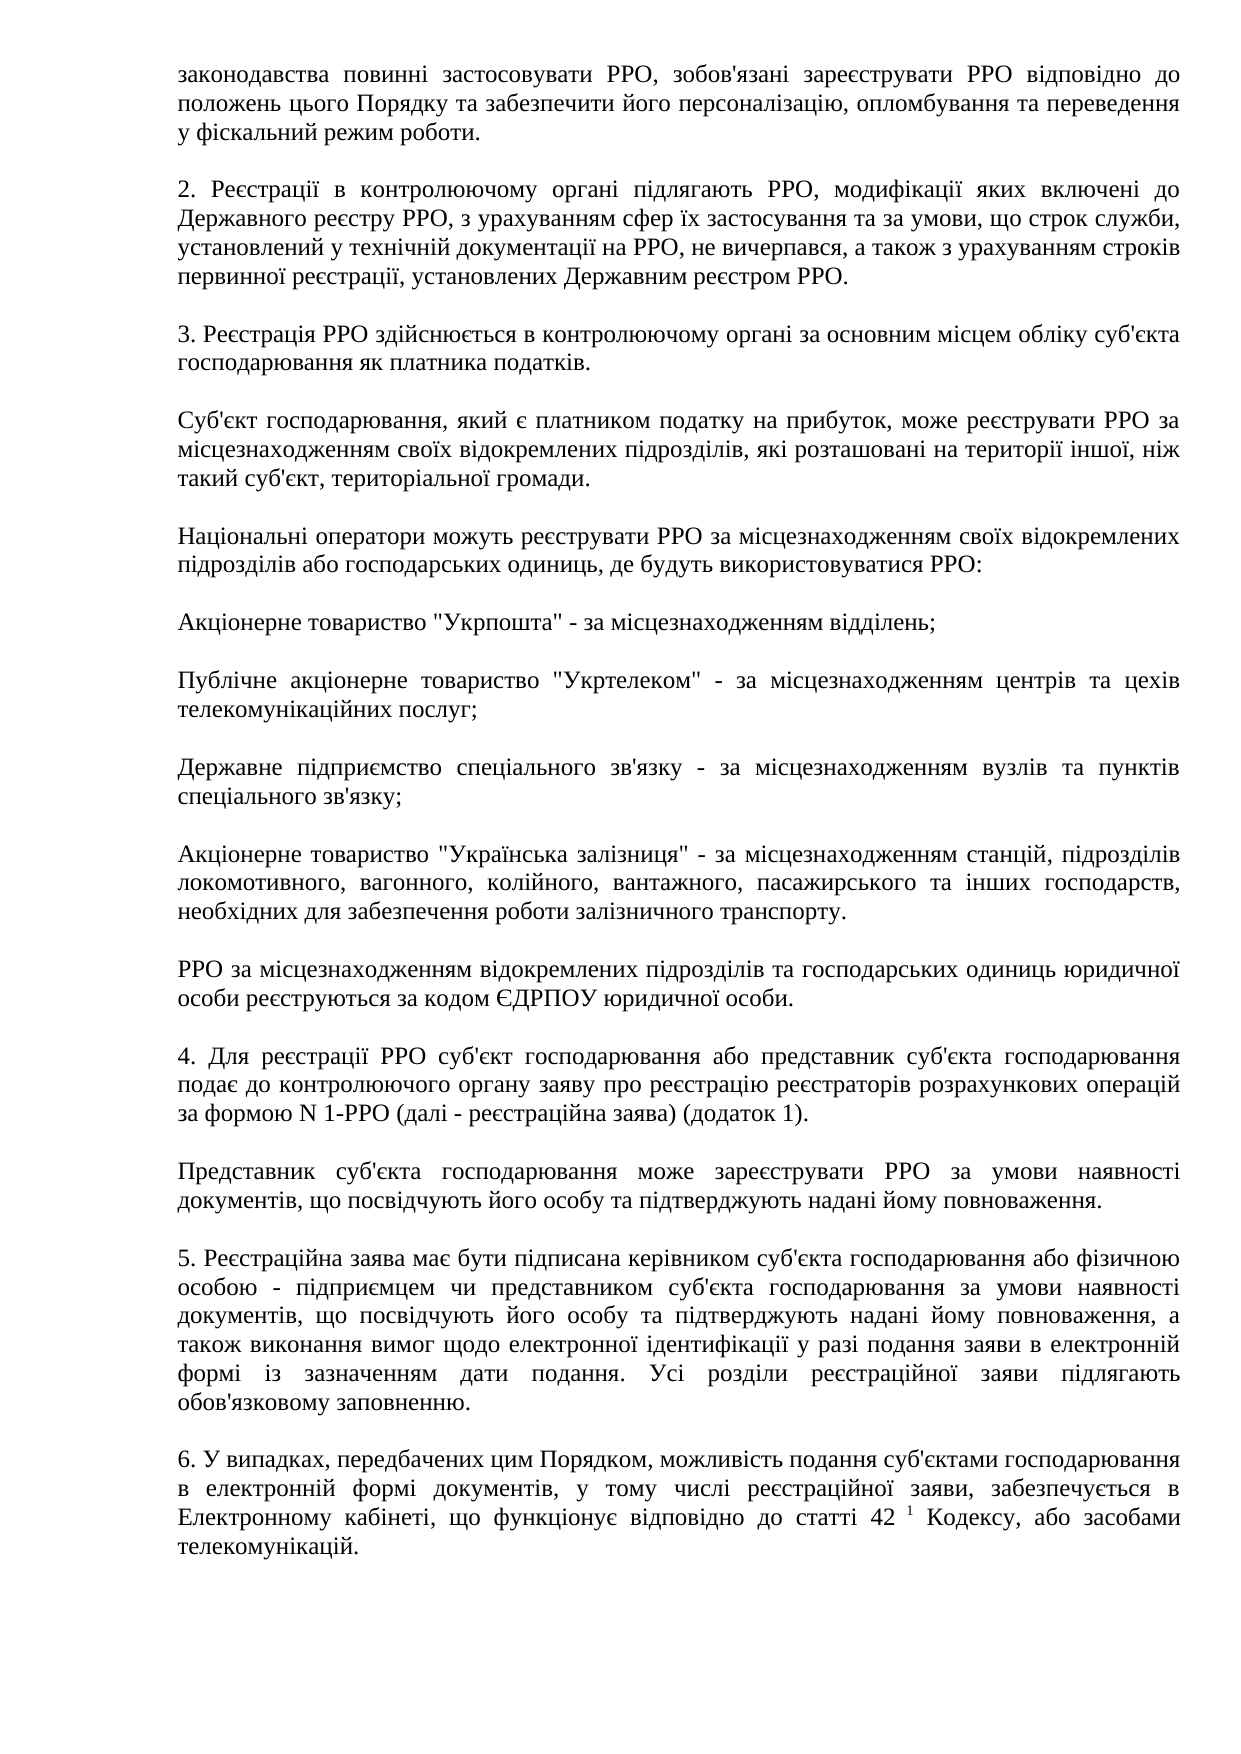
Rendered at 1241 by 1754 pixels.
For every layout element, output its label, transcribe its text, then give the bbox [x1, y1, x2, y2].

text Національні оператори можуть реєструвати РРО за місцезнаходженням своїх відокремлених підрозділів або господарських одиниць, де будуть використовуватися РРО: [177, 521, 1181, 578]
text 2. Реєстрації в контролюючому органі підлягають РРО, модифікації яких включені до Державного реєстру РРО, з урахуванням сфер їх застосування та за умови, що строк служби, установлений у технічній документації на РРО, не вичерпався, а також з урахуванням строків первинної реєстрації, установлених Державним реєстром РРО. [177, 174, 1181, 289]
text Державне підприємство спеціального зв'язку - за місцезнаходженням вузлів та пунктів спеціального зв'язку; [177, 752, 1181, 809]
text РРО за місцезнаходженням відокремлених підрозділів та господарських одиниць юридичної особи реєструються за кодом ЄДРПОУ юридичної особи. [177, 954, 1181, 1012]
text Суб'єкт господарювання, який є платником податку на прибуток, може реєструвати РРО за місцезнаходженням своїх відокремлених підрозділів, які розташовані на території іншої, ніж такий суб'єкт, територіальної громади. [177, 405, 1181, 492]
text 3. Реєстрація РРО здійснюється в контролюючому органі за основним місцем обліку суб'єкта господарювання як платника податків. [177, 319, 1181, 376]
text Акціонерне товариство "Укрпошта" - за місцезнаходженням відділень; [177, 607, 1181, 636]
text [177, 59, 1181, 145]
text 4. Для реєстрації РРО суб'єкт господарювання або представник суб'єкта господарювання подає до контролюючого органу заяву про реєстрацію реєстраторів розрахункових операцій за формою N 1-РРО (далі - реєстраційна заява) (додаток 1). [177, 1041, 1181, 1127]
text Публічне акціонерне товариство "Укртелеком" - за місцезнаходженням центрів та цехів телекомунікаційних послуг; [177, 665, 1181, 723]
text Акціонерне товариство "Українська залізниця" - за місцезнаходженням станцій, підрозділів локомотивного, вагонного, колійного, вантажного, пасажирського та інших господарств, необхідних для забезпечення роботи залізничного транспорту. [177, 839, 1181, 925]
text 6. У випадках, передбачених цим Порядком, можливість подання суб'єктами господарювання в електронній формі документів, у тому числі реєстраційної заяви, забезпечується в Електронному кабінеті, що функціонує відповідно до статті 42 1 Кодексу, або засобами телекомунікацій. [177, 1444, 1181, 1559]
text Представник суб'єкта господарювання може зареєструвати РРО за умови наявності документів, що посвідчують його особу та підтверджують надані йому повноваження. [177, 1156, 1181, 1214]
text 5. Реєстраційна заява має бути підписана керівником суб'єкта господарювання або фізичною особою - підприємцем чи представником суб'єкта господарювання за умови наявності документів, що посвідчують його особу та підтверджують надані йому повноваження, а також виконання вимог щодо електронної ідентифікації у разі подання заяви в електронній формі із зазначенням дати подання. Усі розділи реєстраційної заяви підлягають обов'язковому заповненню. [177, 1243, 1181, 1415]
